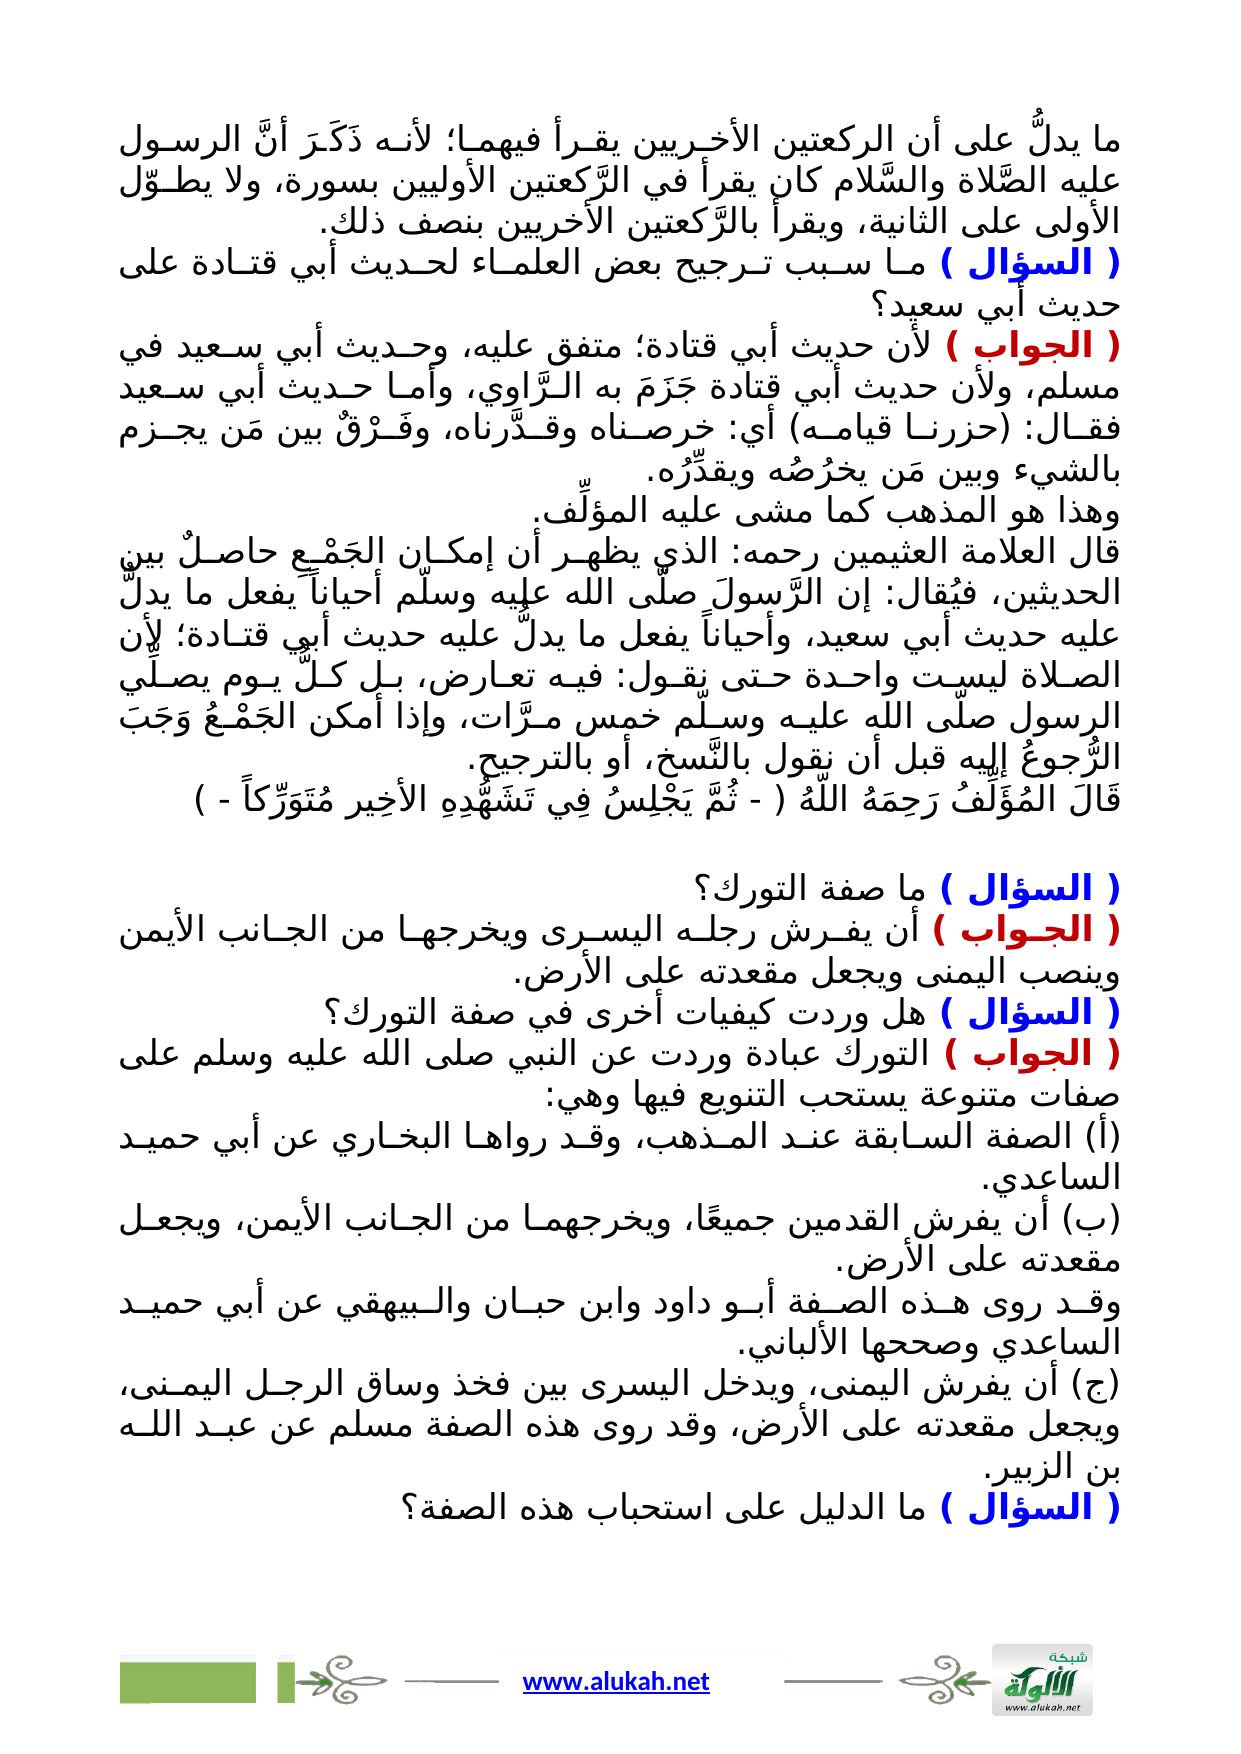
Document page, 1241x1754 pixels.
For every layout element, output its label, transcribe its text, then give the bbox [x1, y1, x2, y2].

text قال العلامة العثيمين رحمه: الذي يظهر أن إمكان الجَمْعِ حاصلٌ بين الحديثين، فيُقال: إن الرَّسولَ صلّى الله عليه وسلّم أحياناً يفعل ما يدلُّ عليه حديث أبي سعيد، وأحياناً يفعل ما يدلُّ عليه حديث أبي قتادة؛ لأن الصلاة ليست واحدة حتى نقول: فيه تعارض، بل كلُّ يوم يصلِّي الرسول صلّى الله عليه وسلّم خمس مرَّات، وإذا أمكن الجَمْعُ وَجَبَ الرُّجوعُ إليه قبل أن نقول بالنَّسخ، أو بالترجيح. [118, 531, 1122, 778]
text ( الجواب ) أن يفرش رجله اليسرى ويخرجها من الجانب الأيمن وينصب اليمنى ويجعل مقعدته على الأرض. [118, 909, 1122, 991]
text (ب) أن يفرش القدمين جميعًا، ويخرجهما من الجانب الأيمن، ويجعل مقعدته على الأرض. [118, 1198, 1122, 1280]
text ( السؤال ) ما الدليل على استحباب هذه الصفة؟ [118, 1486, 1122, 1528]
text وقد روى هذه الصفة أبو داود وابن حبان والبيهقي عن أبي حميد الساعدي وصححها الألباني. [118, 1280, 1122, 1363]
text قَالَ المُؤَلِّفُ رَحِمَهُ اللّهُ ( - ثُمَّ يَجْلِسُ فِي تَشَهُّدِهِ الأخِير مُتَوَرِّكاً - ) [118, 778, 1122, 819]
text (أ) الصفة السابقة عند المذهب، وقد رواها البخاري عن أبي حميد الساعدي. [118, 1115, 1122, 1198]
text ( السؤال ) ما صفة التورك؟ [118, 868, 1122, 909]
text ( الجواب ) التورك عبادة وردت عن النبي صلى الله عليه وسلم على صفات متنوعة يستحب التنويع فيها وهي: [118, 1033, 1122, 1115]
picture [118, 1641, 1094, 1723]
text ( السؤال ) ما سبب ترجيح بعض العلماء لحديث أبي قتادة على حديث أبي سعيد؟ [118, 242, 1122, 324]
text وهذا هو المذهب كما مشى عليه المؤلِّف. [118, 489, 1122, 531]
text ( السؤال ) هل وردت كيفيات أخرى في صفة التورك؟ [118, 991, 1122, 1033]
text ما يدلُّ على أن الركعتين الأخريين يقرأ فيهما؛ لأنه ذَكَرَ أنَّ الرسول عليه الصَّلاة والسَّلام كان يقرأ في الرَّكعتين الأوليين بسورة، ولا يطوّل الأولى على الثانية، ويقرأ بالرَّكعتين الأخريين بنصف ذلك. [118, 118, 1122, 242]
text ( الجواب ) لأن حديث أبي قتادة؛ متفق عليه، وحديث أبي سعيد في مسلم، ولأن حديث أبي قتادة جَزَمَ به الرَّاوي، وأما حديث أبي سعيد فقال: (حزرنا قيامه) أي: خرصناه وقدَّرناه، وفَرْقٌ بين مَن يجزم بالشيء وبين مَن يخرُصُه ويقدِّرُه. [118, 324, 1122, 489]
text (ج) أن يفرش اليمنى، ويدخل اليسرى بين فخذ وساق الرجل اليمنى، ويجعل مقعدته على الأرض، وقد روى هذه الصفة مسلم عن عبد الله بن الزبير. [118, 1363, 1122, 1486]
